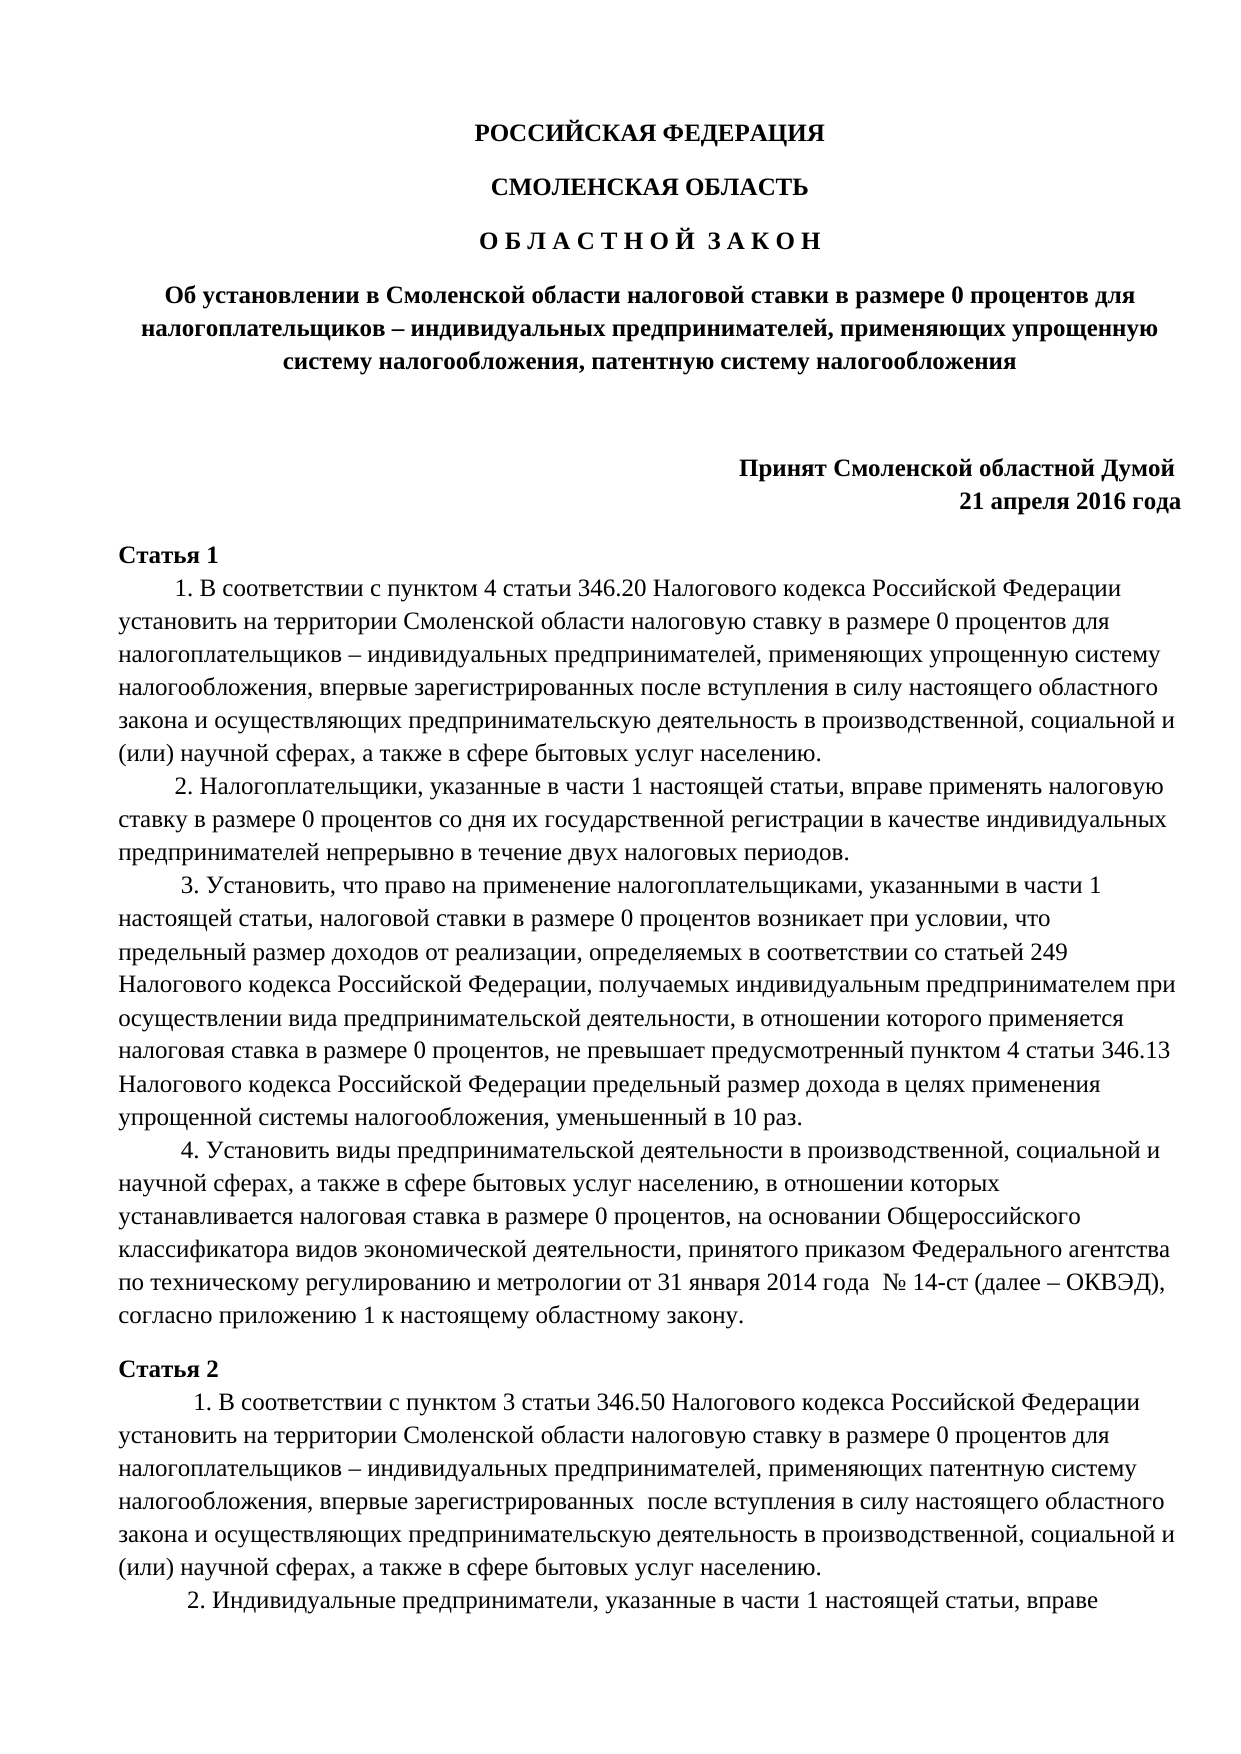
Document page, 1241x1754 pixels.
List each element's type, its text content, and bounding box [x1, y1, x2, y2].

text Статья 1 1. В соответствии с пунктом 4 статьи 346.20 Налогового кодекса Российской Федерации установить на территории Смоленской области налоговую ставку в размере 0 процентов для налогоплательщиков – индивидуальных предпринимателей, применяющих упрощенную систему налогообложения, впервые зарегистрированных после вступления в силу настоящего областного закона и осуществляющих предпринимательскую деятельность в производственной, социальной и (или) научной сферах, а также в сфере бытовых услуг населению. 2. Налогоплательщики, указанные в части 1 настоящей статьи, вправе применять налоговую ставку в размере 0 процентов со дня их государственной регистрации в качестве индивидуальных предпринимателей непрерывно в течение двух налоговых периодов. 3. Установить, что право на применение налогоплательщиками, указанными в части 1 настоящей статьи, налоговой ставки в размере 0 процентов возникает при условии, что предельный размер доходов от реализации, определяемых в соответствии со статьей 249 Налогового кодекса Российской Федерации, получаемых индивидуальным предпринимателем при осуществлении вида предпринимательской деятельности, в отношении которого применяется налоговая ставка в размере 0 процентов, не превышает предусмотренный пунктом 4 статьи 346.13 Налогового кодекса Российской Федерации предельный размер дохода в целях применения упрощенной системы налогообложения, уменьшенный в 10 раз. 4. Установить виды предпринимательской деятельности в производственной, социальной и научной сферах, а также в сфере бытовых услуг населению, в отношении которых устанавливается налоговая ставка в размере 0 процентов, на основании Общероссийского классификатора видов экономической деятельности, принятого приказом Федерального агентства по техническому регулированию и метрологии от 31 января 2014 года № 14-ст (далее – ОКВЭД), согласно приложению 1 к настоящему областному закону. [118, 540, 1181, 1328]
text СМОЛЕНСКАЯ ОБЛАСТЬ [118, 172, 1181, 201]
text О Б Л А С Т Н О Й З А К О Н [118, 226, 1181, 254]
text РОССИЙСКАЯ ФЕДЕРАЦИЯ [118, 118, 1181, 147]
text Принят Смоленской областной Думой 21 апреля 2016 года [118, 453, 1181, 515]
text Об установлении в Смоленской области налоговой ставки в размере 0 процентов для налогоплательщиков – индивидуальных предпринимателей, применяющих упрощенную систему налогообложения, патентную систему налогообложения [118, 280, 1181, 374]
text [118, 1354, 1181, 1613]
